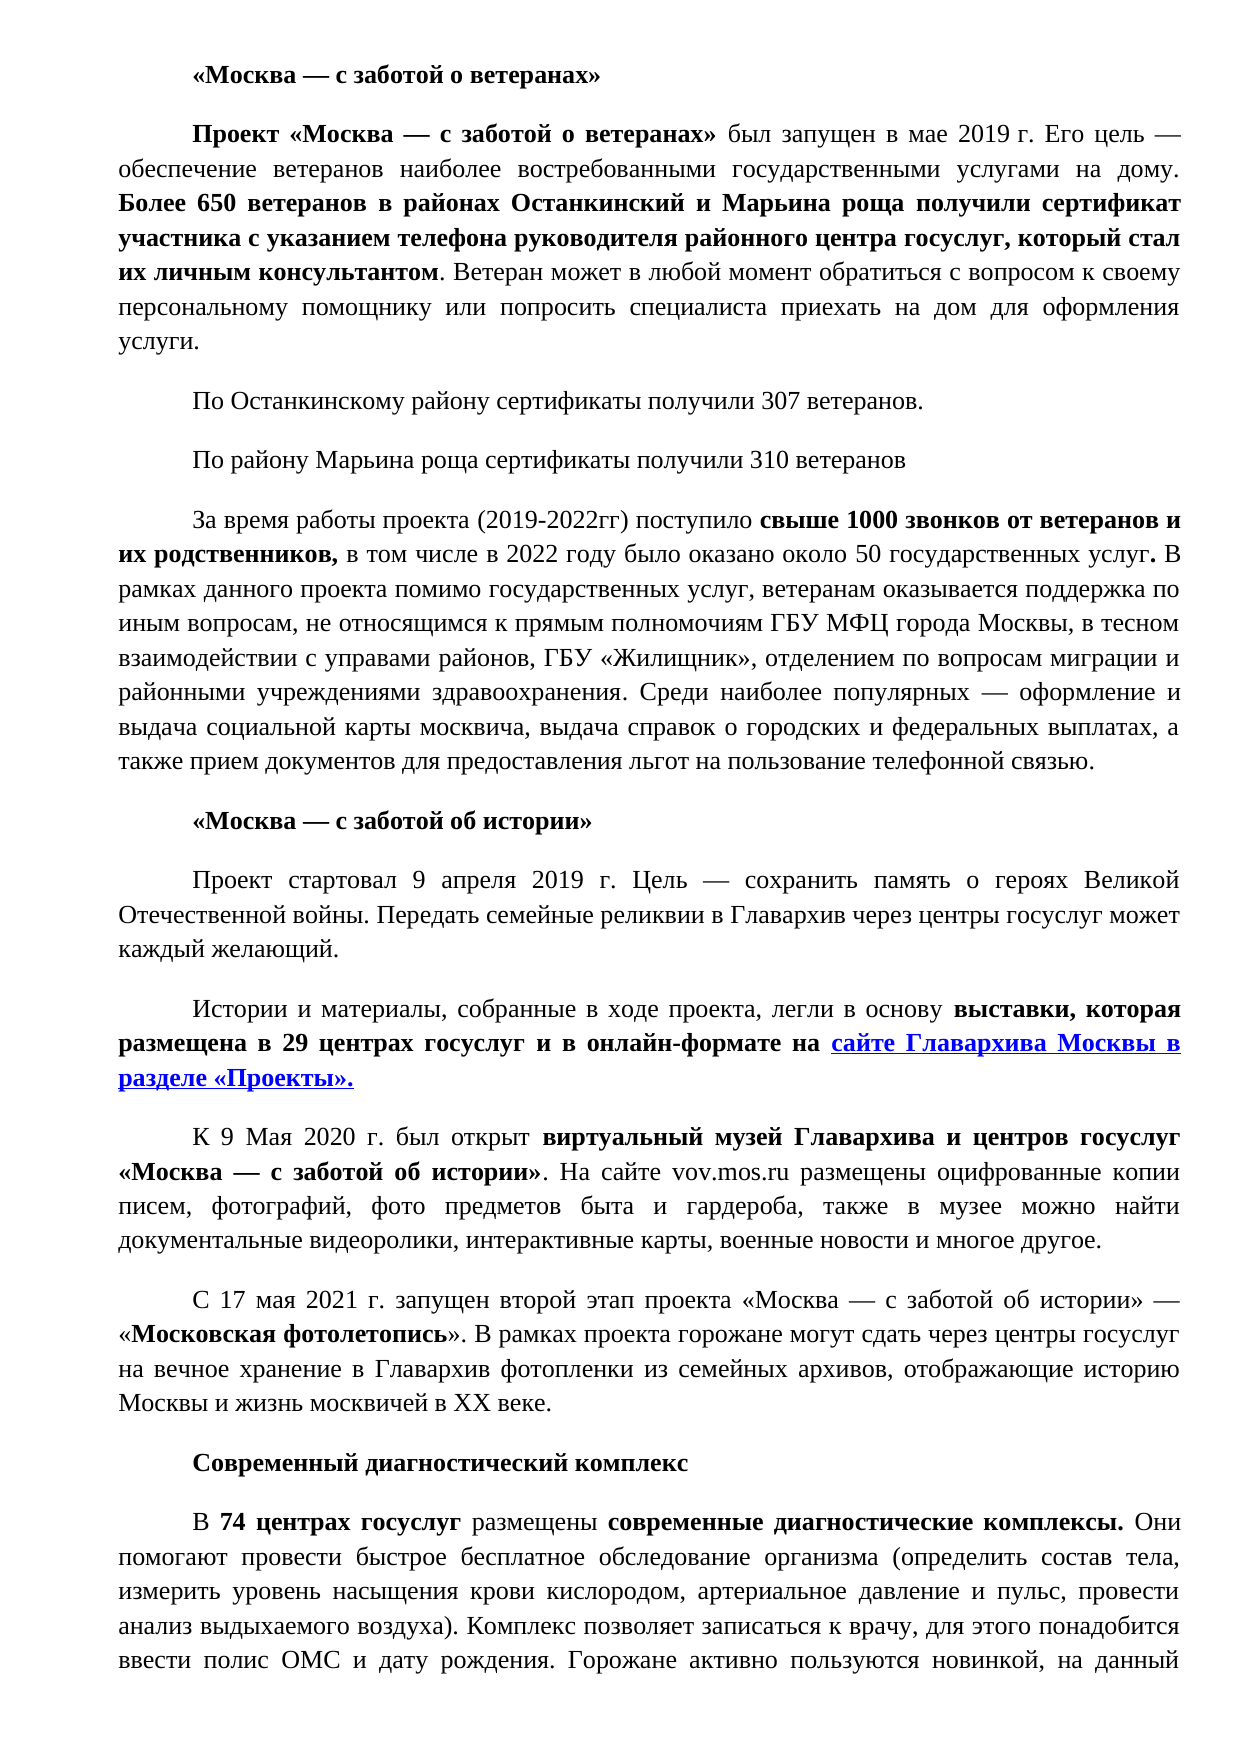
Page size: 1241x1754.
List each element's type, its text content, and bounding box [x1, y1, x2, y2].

text Истории и материалы, собранные в ходе проекта, легли в основу выставки, которая размещена в 29 центрах госуслуг и в онлайн-формате на сайте Главархива Москвы в разделе «Проекты». [118, 993, 1181, 1092]
text С 17 мая 2021 г. запущен второй этап проекта «Москва — с заботой об истории» — «Московская фотолетопись». В рамках проекта горожане могут сдать через центры госуслуг на вечное хранение в Главархив фотопленки из семейных архивов, отображающие историю Москвы и жизнь москвичей в ХХ веке. [118, 1284, 1181, 1417]
text К 9 Мая 2020 г. был открыт виртуальный музей Главархива и центров госуслуг «Москва — с заботой об истории». На сайте vov.mos.ru размещены оцифрованные копии писем, фотографий, фото предметов быта и гардероба, также в музее можно найти документальные видеоролики, интерактивные карты, военные новости и многое другое. [118, 1121, 1181, 1254]
text «Москва — с заботой об истории» [118, 805, 1181, 835]
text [118, 1506, 1181, 1674]
text По району Марьина роща сертификаты получили 310 ветеранов [118, 444, 1181, 474]
text Современный диагностический комплекс [118, 1447, 1181, 1477]
text Проект стартовал 9 апреля 2019 г. Цель — сохранить память о героях Великой Отечественной войны. Передать семейные реликвии в Главархив через центры госуслуг может каждый желающий. [118, 864, 1181, 963]
text «Москва — с заботой о ветеранах» [118, 59, 1181, 89]
text За время работы проекта (2019-2022гг) поступило свыше 1000 звонков от ветеранов и их родственников, в том числе в 2022 году было оказано около 50 государственных услуг. В рамках данного проекта помимо государственных услуг, ветеранам оказывается поддержка по иным вопросам, не относящимся к прямым полномочиям ГБУ МФЦ города Москвы, в тесном взаимодействии с управами районов, ГБУ «Жилищник», отделением по вопросам миграции и районными учреждениями здравоохранения. Среди наиболее популярных — оформление и выдача социальной карты москвича, выдача справок о городских и федеральных выплатах, а также прием документов для предоставления льгот на пользование телефонной связью. [118, 504, 1181, 775]
text Проект «Москва — с заботой о ветеранах» был запущен в мае 2019 г. Его цель — обеспечение ветеранов наиболее востребованными государственными услугами на дому. Более 650 ветеранов в районах Останкинский и Марьина роща получили сертификат участника с указанием телефона руководителя районного центра госуслуг, который стал их личным консультантом. Ветеран может в любой момент обратиться с вопросом к своему персональному помощнику или попросить специалиста приехать на дом для оформления услуги. [118, 118, 1181, 355]
text По Останкинскому району сертификаты получили 307 ветеранов. [118, 385, 1181, 415]
